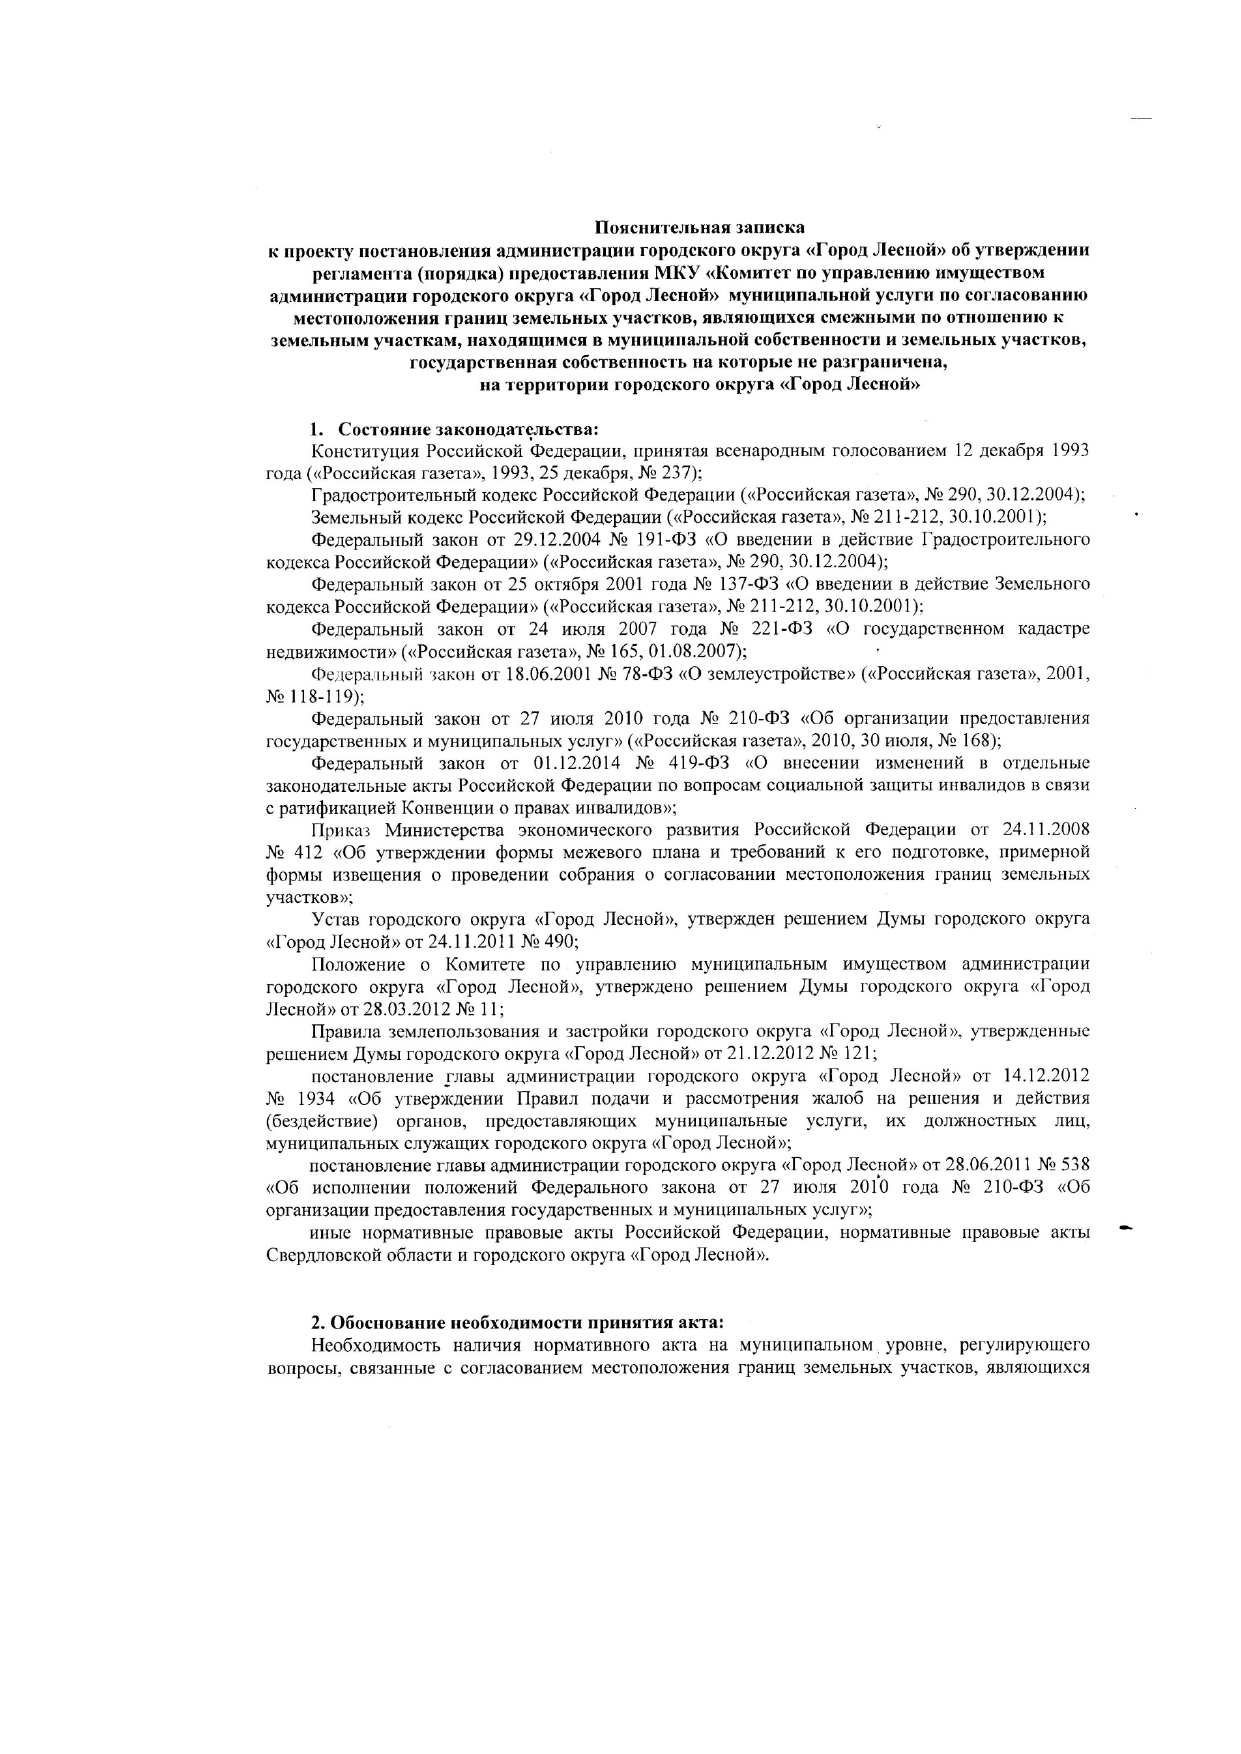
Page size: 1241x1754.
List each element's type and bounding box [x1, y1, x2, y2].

picture [177, 118, 1152, 1479]
